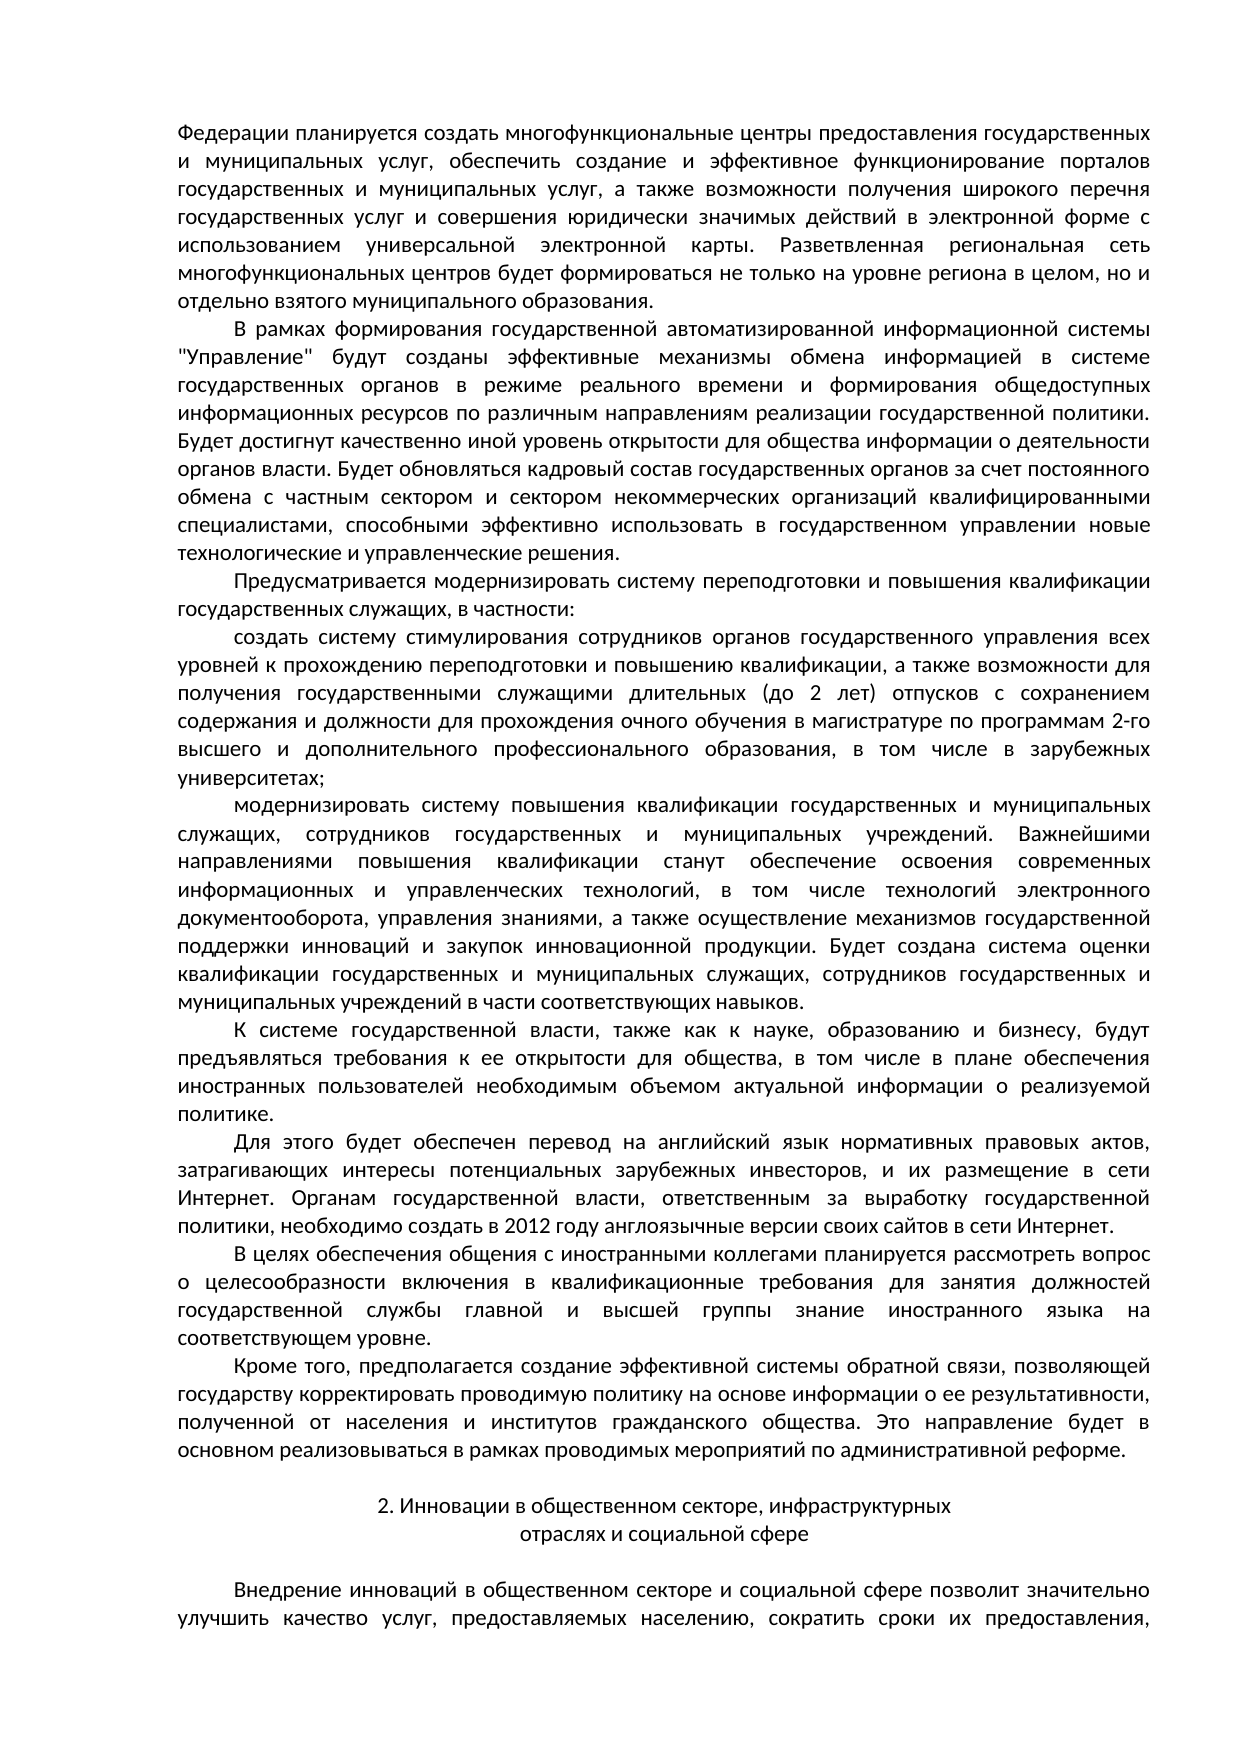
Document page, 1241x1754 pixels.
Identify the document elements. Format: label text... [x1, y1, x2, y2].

text отраслях и социальной сфере [177, 1519, 1152, 1547]
text К системе государственной власти, также как к науке, образованию и бизнесу, будут предъявляться требования к ее открытости для общества, в том числе в плане обеспечения иностранных пользователей необходимым объемом актуальной информации о реализуемой политике. [177, 1015, 1152, 1127]
text 2. Инновации в общественном секторе, инфраструктурных [177, 1491, 1152, 1519]
text создать систему стимулирования сотрудников органов государственного управления всех уровней к прохождению переподготовки и повышению квалификации, а также возможности для получения государственными служащими длительных (до 2 лет) отпусков с сохранением содержания и должности для прохождения очного обучения в магистратуре по программам 2-го высшего и дополнительного профессионального образования, в том числе в зарубежных университетах; [177, 622, 1152, 791]
text Кроме того, предполагается создание эффективной системы обратной связи, позволяющей государству корректировать проводимую политику на основе информации о ее результативности, полученной от населения и институтов гражданского общества. Это направление будет в основном реализовываться в рамках проводимых мероприятий по административной реформе. [177, 1351, 1152, 1463]
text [177, 1575, 1152, 1631]
text Для этого будет обеспечен перевод на английский язык нормативных правовых актов, затрагивающих интересы потенциальных зарубежных инвесторов, и их размещение в сети Интернет. Органам государственной власти, ответственным за выработку государственной политики, необходимо создать в 2012 году англоязычные версии своих сайтов в сети Интернет. [177, 1127, 1152, 1239]
text Предусматривается модернизировать систему переподготовки и повышения квалификации государственных служащих, в частности: [177, 566, 1152, 622]
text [177, 118, 1152, 314]
text В целях обеспечения общения с иностранными коллегами планируется рассмотреть вопрос о целесообразности включения в квалификационные требования для занятия должностей государственной службы главной и высшей группы знание иностранного языка на соответствующем уровне. [177, 1239, 1152, 1351]
text модернизировать систему повышения квалификации государственных и муниципальных служащих, сотрудников государственных и муниципальных учреждений. Важнейшими направлениями повышения квалификации станут обеспечение освоения современных информационных и управленческих технологий, в том числе технологий электронного документооборота, управления знаниями, а также осуществление механизмов государственной поддержки инноваций и закупок инновационной продукции. Будет создана система оценки квалификации государственных и муниципальных служащих, сотрудников государственных и муниципальных учреждений в части соответствующих навыков. [177, 791, 1152, 1015]
text В рамках формирования государственной автоматизированной информационной системы "Управление" будут созданы эффективные механизмы обмена информацией в системе государственных органов в режиме реального времени и формирования общедоступных информационных ресурсов по различным направлениям реализации государственной политики. Будет достигнут качественно иной уровень открытости для общества информации о деятельности органов власти. Будет обновляться кадровый состав государственных органов за счет постоянного обмена с частным сектором и сектором некоммерческих организаций квалифицированными специалистами, способными эффективно использовать в государственном управлении новые технологические и управленческие решения. [177, 314, 1152, 566]
